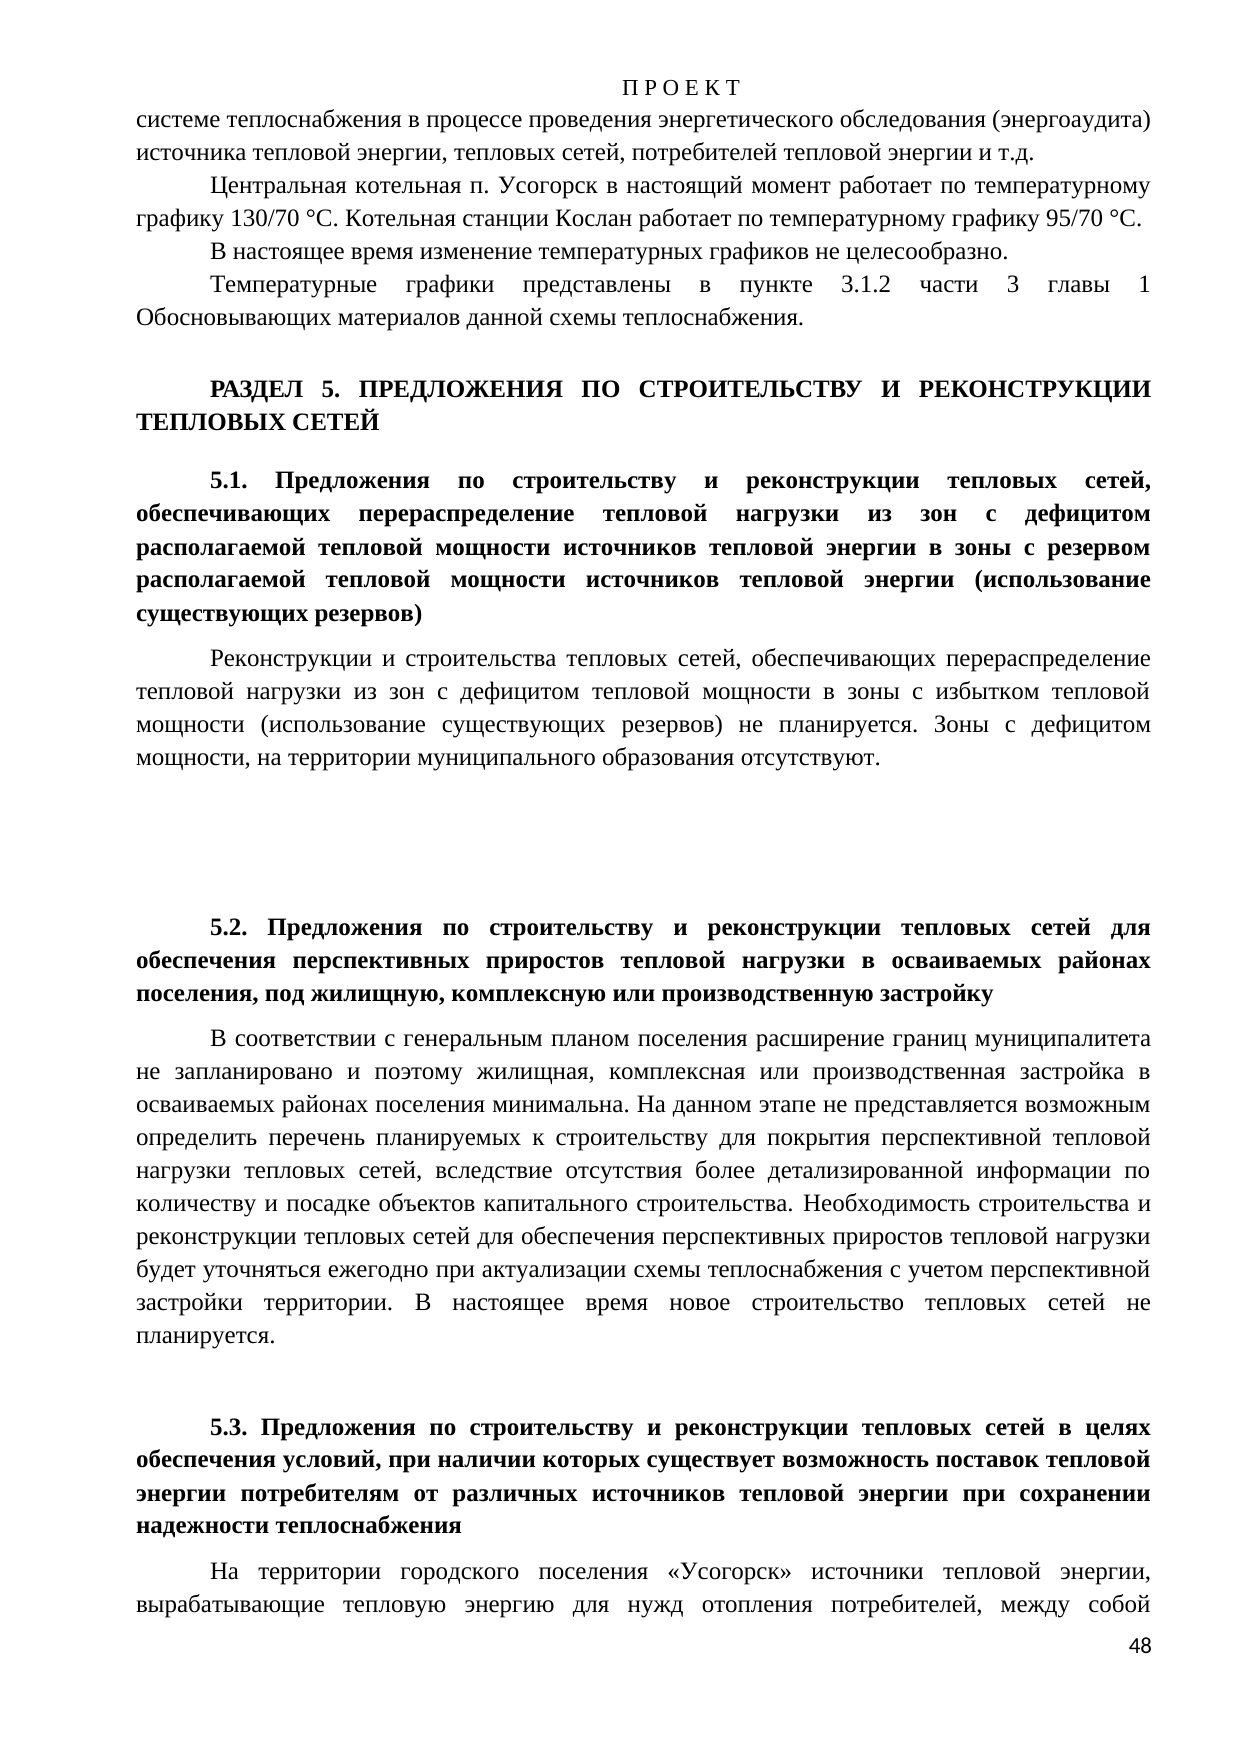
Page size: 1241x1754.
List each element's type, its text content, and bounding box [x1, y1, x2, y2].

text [136, 1556, 1152, 1618]
text В соответствии с генеральным планом поселения расширение границ муниципалитета не запланировано и поэтому жилищная, комплексная или производственная застройка в осваиваемых районах поселения минимальна. На данном этапе не представляется возможным определить перечень планируемых к строительству для покрытия перспективной тепловой нагрузки тепловых сетей, вследствие отсутствия более детализированной информации по количеству и посадке объектов капитального строительства. Необходимость строительства и реконструкции тепловых сетей для обеспечения перспективных приростов тепловой нагрузки будет уточняться ежегодно при актуализации схемы теплоснабжения с учетом перспективной застройки территории. В настоящее время новое строительство тепловых сетей не планируется. [136, 1023, 1152, 1349]
text 5.2. Предложения по строительству и реконструкции тепловых сетей для обеспечения перспективных приростов тепловой нагрузки в осваиваемых районах поселения, под жилищную, комплексную или производственную застройку [136, 912, 1152, 1007]
text 5.1. Предложения по строительству и реконструкции тепловых сетей, обеспечивающих перераспределение тепловой нагрузки из зон с дефицитом располагаемой тепловой мощности источников тепловой энергии в зоны с резервом располагаемой тепловой мощности источников тепловой энергии (использование существующих резервов) [136, 466, 1152, 626]
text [136, 104, 1152, 166]
text В настоящее время изменение температурных графиков не целесообразно. [136, 236, 1152, 265]
text Температурные графики представлены в пункте 3.1.2 части 3 главы 1 Обосновывающих материалов данной схемы теплоснабжения. [136, 269, 1152, 331]
text 5.3. Предложения по строительству и реконструкции тепловых сетей в целях обеспечения условий, при наличии которых существует возможность поставок тепловой энергии потребителям от различных источников тепловой энергии при сохранении надежности теплоснабжения [136, 1412, 1152, 1539]
text Центральная котельная п. Усогорск в настоящий момент работает по температурному графику 130/70 °С. Котельная станции Кослан работает по температурному графику 95/70 °С. [136, 170, 1152, 232]
text Реконструкции и строительства тепловых сетей, обеспечивающих перераспределение тепловой нагрузки из зон с дефицитом тепловой мощности в зоны с избытком тепловой мощности (использование существующих резервов) не планируется. Зоны с дефицитом мощности, на территории муниципального образования отсутствуют. [136, 643, 1152, 771]
subtitle РАЗДЕЛ 5. ПРЕДЛОЖЕНИЯ ПО СТРОИТЕЛЬСТВУ И РЕКОНСТРУКЦИИ ТЕПЛОВЫХ СЕТЕЙ [136, 374, 1152, 436]
